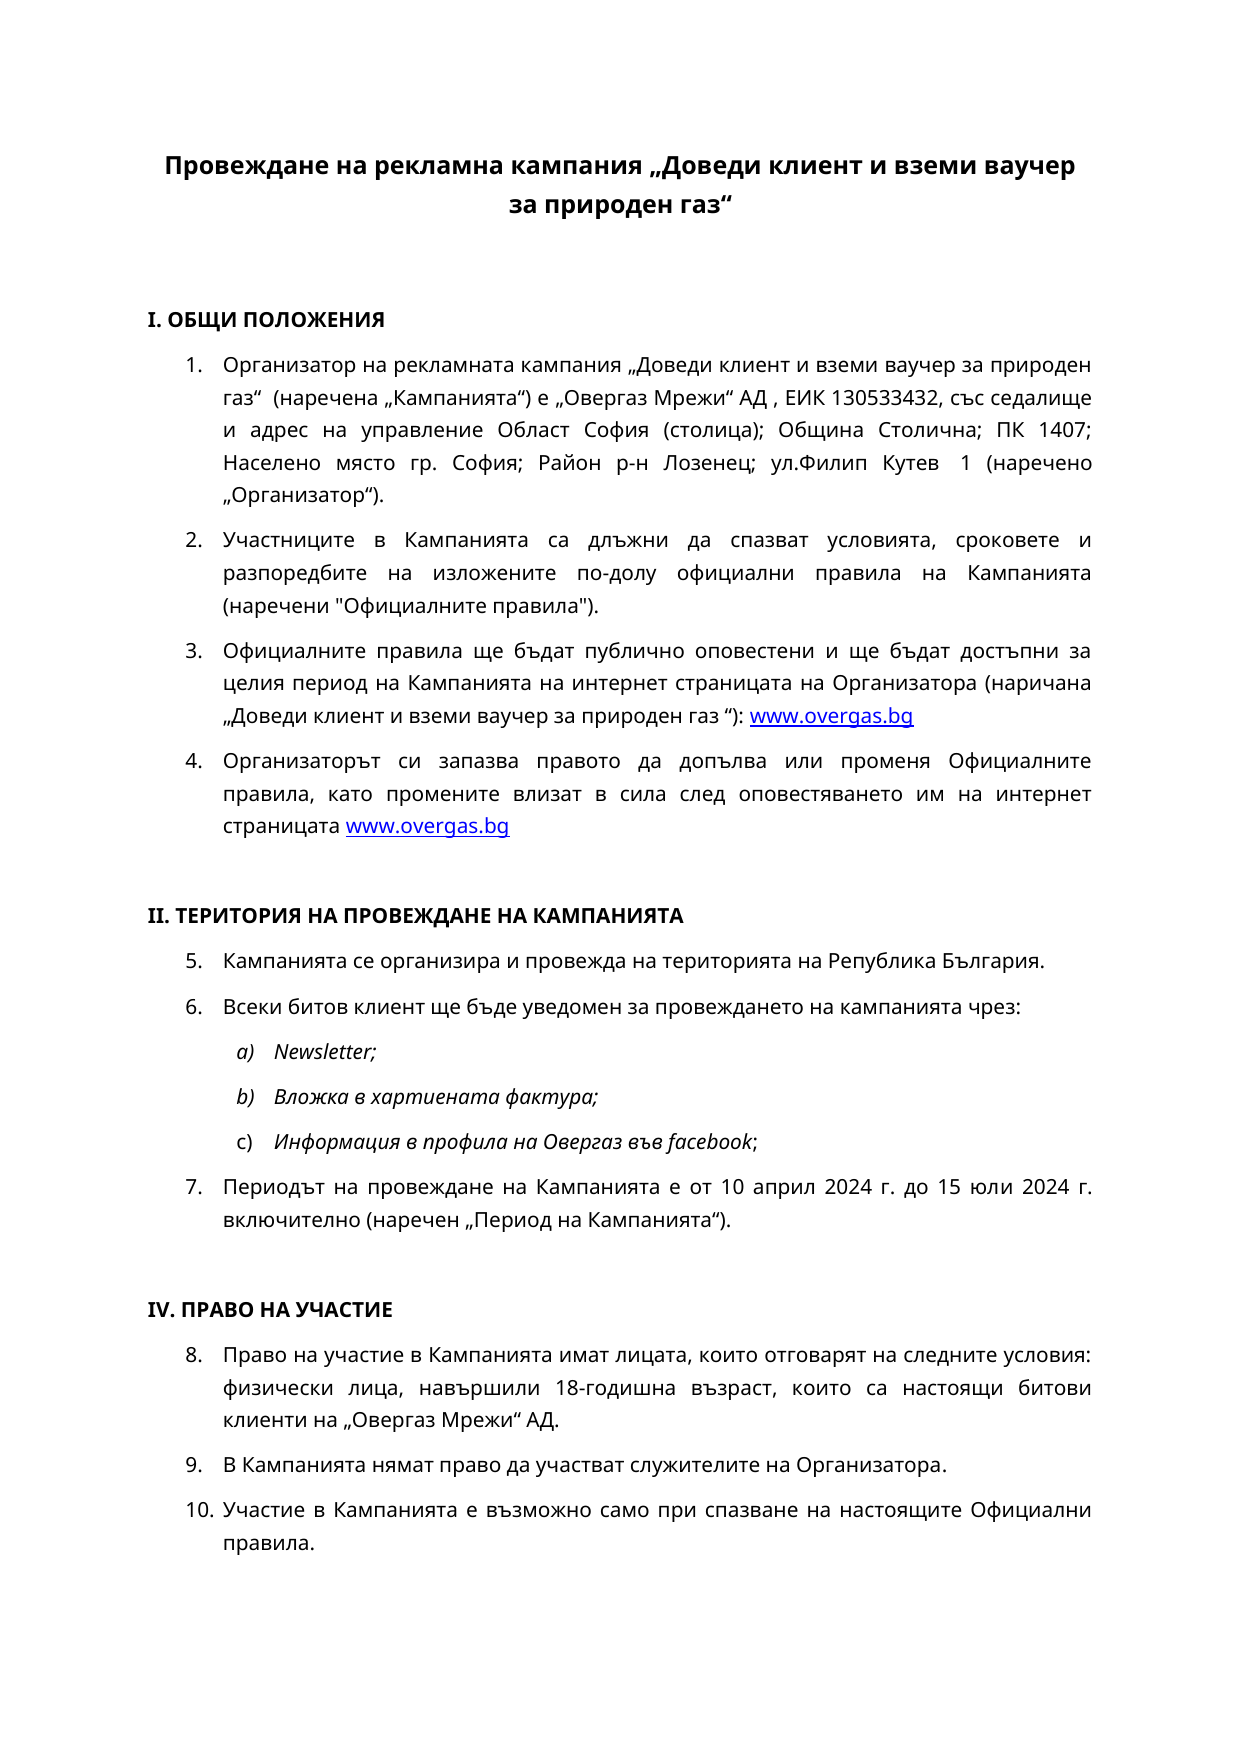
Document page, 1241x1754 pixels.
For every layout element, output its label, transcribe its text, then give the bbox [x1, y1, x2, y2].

list Организаторът си запазва правото да допълва или променя Официалните правила, като промените влизат в сила след оповестяването им на интернет страницата www.overgas.bg [185, 746, 1093, 840]
text I. ОБЩИ ПОЛОЖЕНИЯ [148, 238, 1093, 333]
list Кампанията се организира и провежда на територията на Република България. [185, 947, 1093, 975]
list В Кампанията нямат право да участват служителите на Организатора. [185, 1450, 1093, 1479]
list Информация в профила на Овергаз във facebook; [236, 1127, 1093, 1156]
list Всеки битов клиент ще бъде уведомен за провеждането на кампанията чрез: [185, 992, 1093, 1020]
list Право на участие в Кампанията имат лицата, които отговарят на следните условия: физически лица, навършили 18-годишна възраст, които са настоящи битови клиенти на „Овергаз Мрежи“ АД. [185, 1340, 1093, 1434]
text IV. ПРАВО НА УЧАСТИЕ [148, 1295, 1093, 1323]
list Официалните правила ще бъдат публично оповестени и ще бъдат достъпни за целия период на Кампанията на интернет страницата на Организатора (наричана „Доведи клиент и вземи ваучер за природен газ “): www.overgas.bg [185, 636, 1093, 729]
list Newsletter; [236, 1037, 1093, 1065]
list Участие в Кампанията е възможно само при спазване на настоящите Официални правила. [185, 1496, 1093, 1557]
text Провеждане на рекламна кампания „Доведи клиент и вземи ваучер за природен газ“ [148, 148, 1093, 221]
list Участниците в Кампанията са длъжни да спазват условията, сроковете и разпоредбите на изложените по-долу официални правила на Кампанията (наречени "Официалните правила"). [185, 526, 1093, 619]
list Вложка в хартиената фактура; [236, 1082, 1093, 1110]
list Организатор на рекламната кампания „Доведи клиент и вземи ваучер за природен газ“ (наречена „Кампанията“) е „Овергаз Мрежи“ АД , ЕИК 130533432, със седалище и адрес на управление Област София (столица); Община Столична; ПК 1407; Населено място гр. София; Район р-н Лозенец; ул.Филип Кутев 1 (наречено „Организатор“). [185, 350, 1093, 509]
list Периодът на провеждане на Кампанията е от 10 април 2024 г. до 15 юли 2024 г. включително (наречен „Период на Кампанията“). [185, 1172, 1093, 1233]
text II. ТЕРИТОРИЯ НА ПРОВЕЖДАНЕ НА КАМПАНИЯТА [148, 902, 1093, 930]
